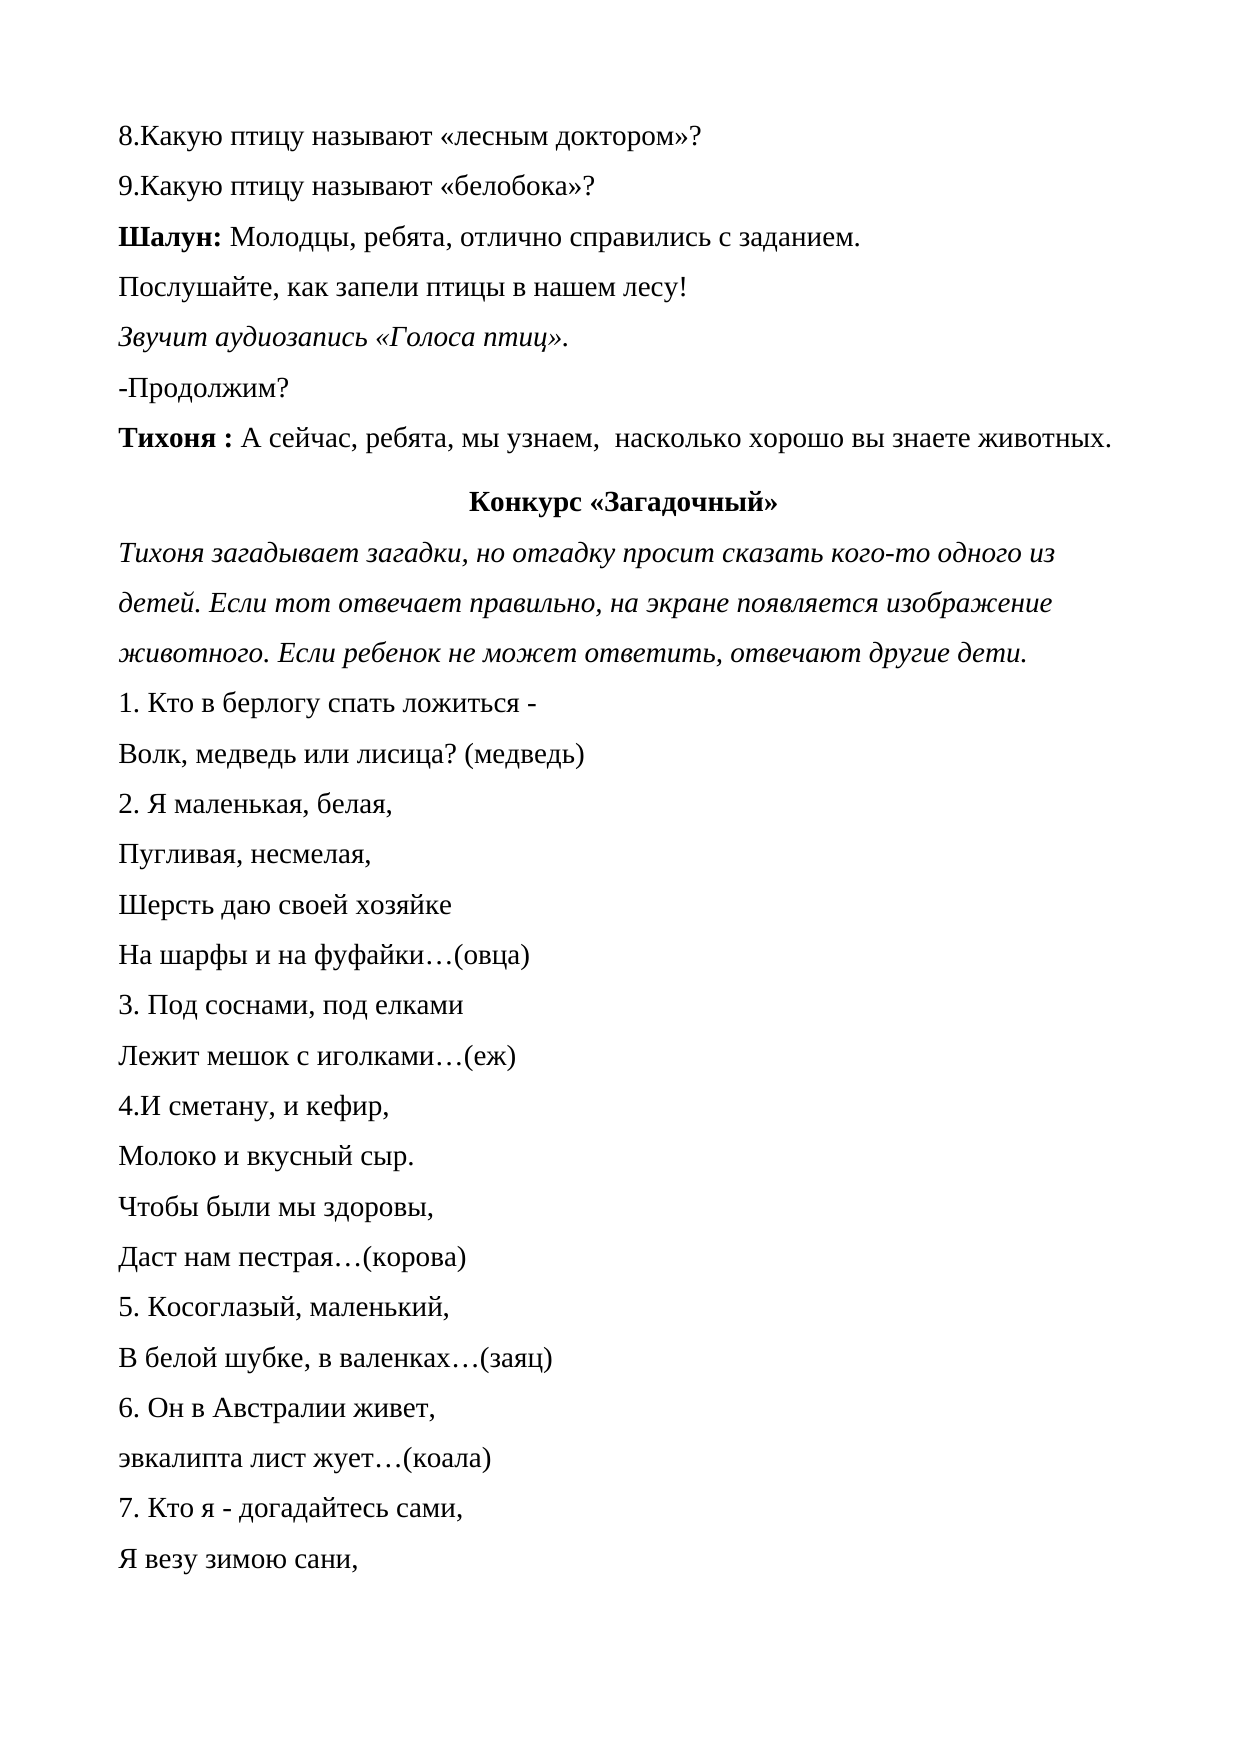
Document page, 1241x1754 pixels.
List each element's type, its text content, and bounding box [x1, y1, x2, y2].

text 9.Какую птицу называют «белобока»? [118, 168, 1122, 202]
text Звучит аудиозапись «Голоса птиц». [118, 319, 1122, 353]
text 8.Какую птицу называют «лесным доктором»? [118, 118, 1122, 152]
text 1. Кто в берлогу спать ложиться - Волк, медведь или лисица? (медведь) [118, 686, 1122, 769]
text 5. Косоглазый, маленький, В белой шубке, в валенках…(заяц) [118, 1289, 1122, 1373]
text Конкурс «Загадочный» [118, 484, 1122, 518]
text -Продолжим? [118, 370, 1122, 403]
text 4.И сметану, и кефир, Молоко и вкусный сыр. Чтобы были мы здоровы, Даст нам пестрая…(корова) [118, 1088, 1122, 1273]
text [118, 1491, 1122, 1574]
text 6. Он в Австралии живет, эвкалипта лист жует…(коала) [118, 1390, 1122, 1474]
text Тихоня : А сейчас, ребята, мы узнаем, насколько хорошо вы знаете животных. [118, 420, 1122, 453]
text Шалун: Молодцы, ребята, отлично справились с заданием. [118, 219, 1122, 252]
text Тихоня загадывает загадки, но отгадку просит сказать кого-то одного из детей. Если тот отвечает правильно, на экране появляется изображение животного. Если ребенок не может ответить, отвечают другие дети. [118, 535, 1122, 669]
text 3. Под соснами, под елками Лежит мешок с иголками…(еж) [118, 987, 1122, 1071]
text 2. Я маленькая, белая, Пугливая, несмелая, Шерсть даю своей хозяйке На шарфы и на фуфайки…(овца) [118, 786, 1122, 971]
text Послушайте, как запели птицы в нашем лесу! [118, 269, 1122, 303]
